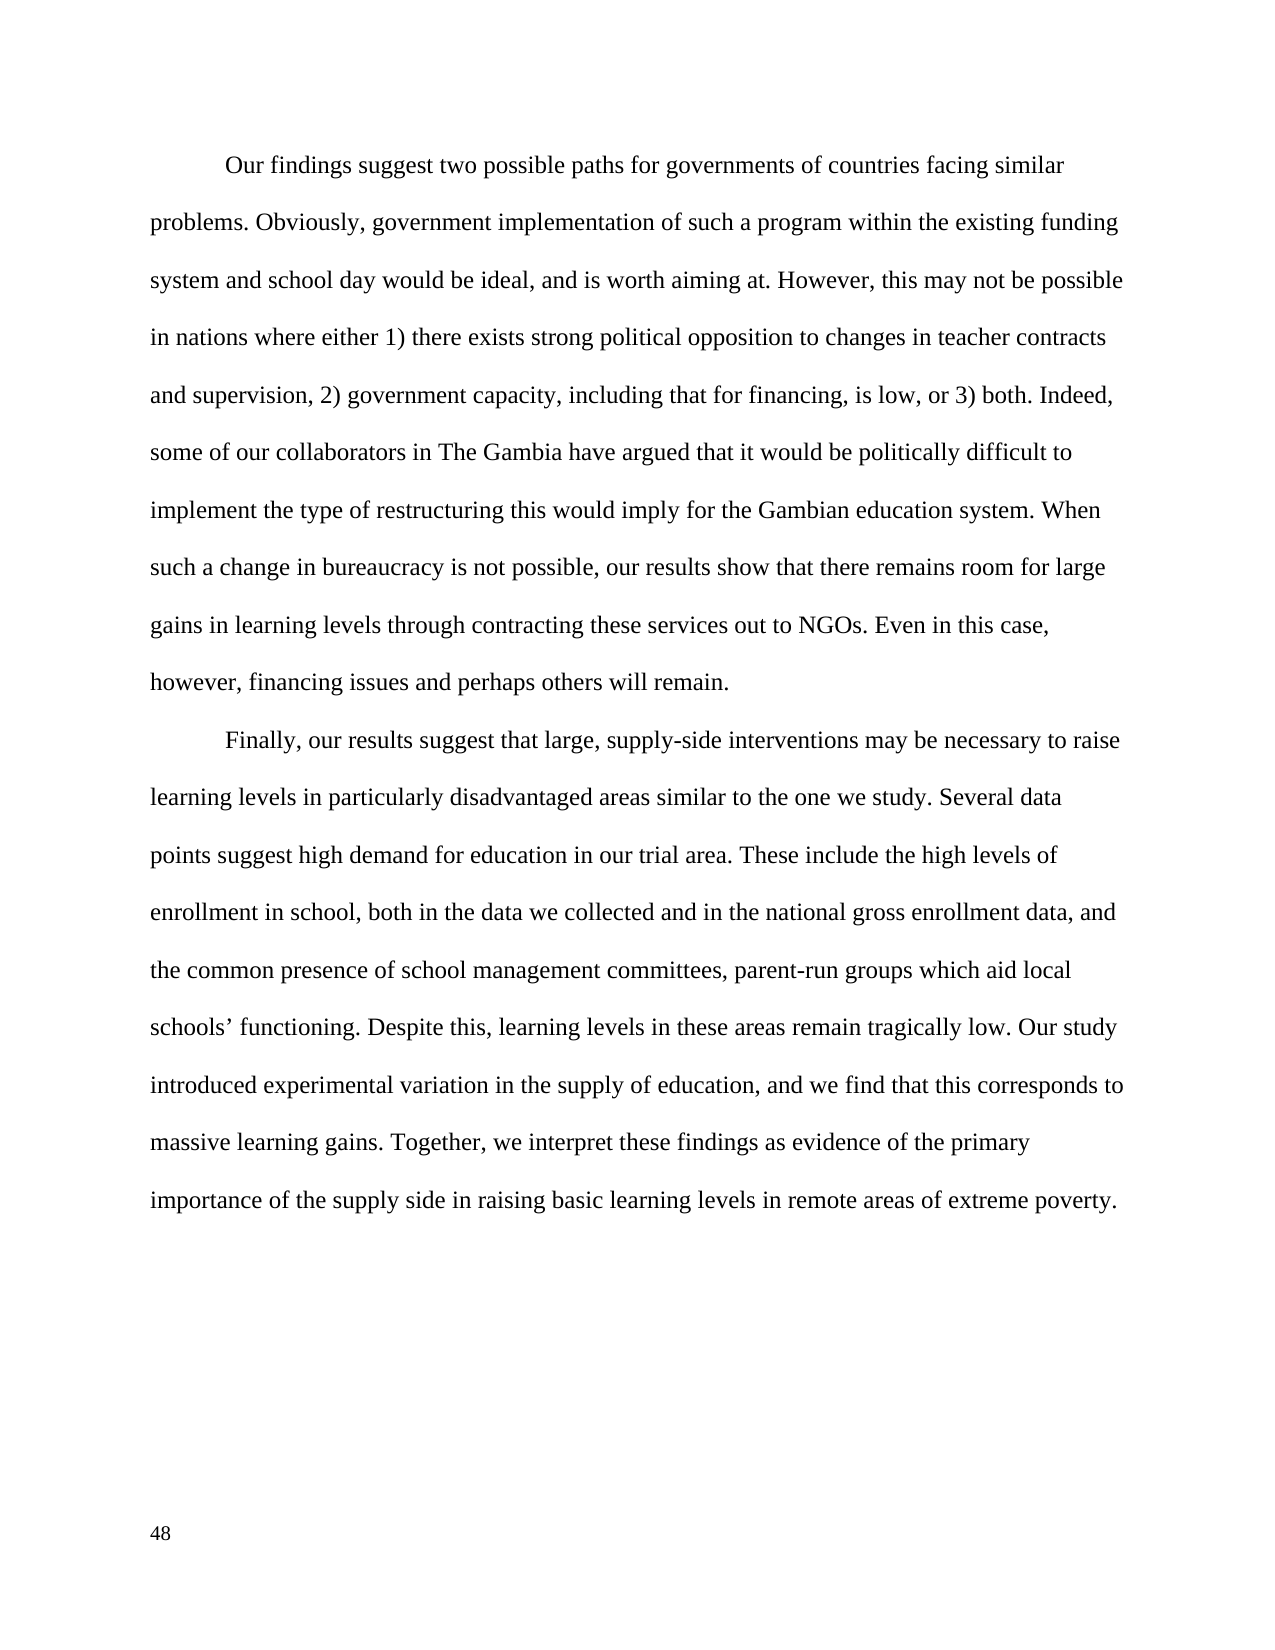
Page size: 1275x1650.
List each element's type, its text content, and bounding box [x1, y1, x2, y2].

text Finally, our results suggest that large, supply-side interventions may be necessary to raise learning levels in particularly disadvantaged areas similar to the one we study. Several data points suggest high demand for education in our trial area. These include the high levels of enrollment in school, both in the data we collected and in the national gross enrollment data, and the common presence of school management committees, parent-run groups which aid local schools’ functioning. Despite this, learning levels in these areas remain tragically low. Our study introduced experimental variation in the supply of education, and we find that this corresponds to massive learning gains. Together, we interpret these findings as evidence of the primary importance of the supply side in raising basic learning levels in remote areas of extreme poverty. [150, 725, 1125, 1214]
text Our findings suggest two possible paths for governments of countries facing similar problems. Obviously, government implementation of such a program within the existing funding system and school day would be ideal, and is worth aiming at. However, this may not be possible in nations where either 1) there exists strong political opposition to changes in teacher contracts and supervision, 2) government capacity, including that for financing, is low, or 3) both. Indeed, some of our collaborators in The Gambia have argued that it would be politically difficult to implement the type of restructuring this would imply for the Gambian education system. When such a change in bureaucracy is not possible, our results show that there remains room for large gains in learning levels through contracting these services out to NGOs. Even in this case, however, financing issues and perhaps others will remain. [150, 150, 1125, 696]
